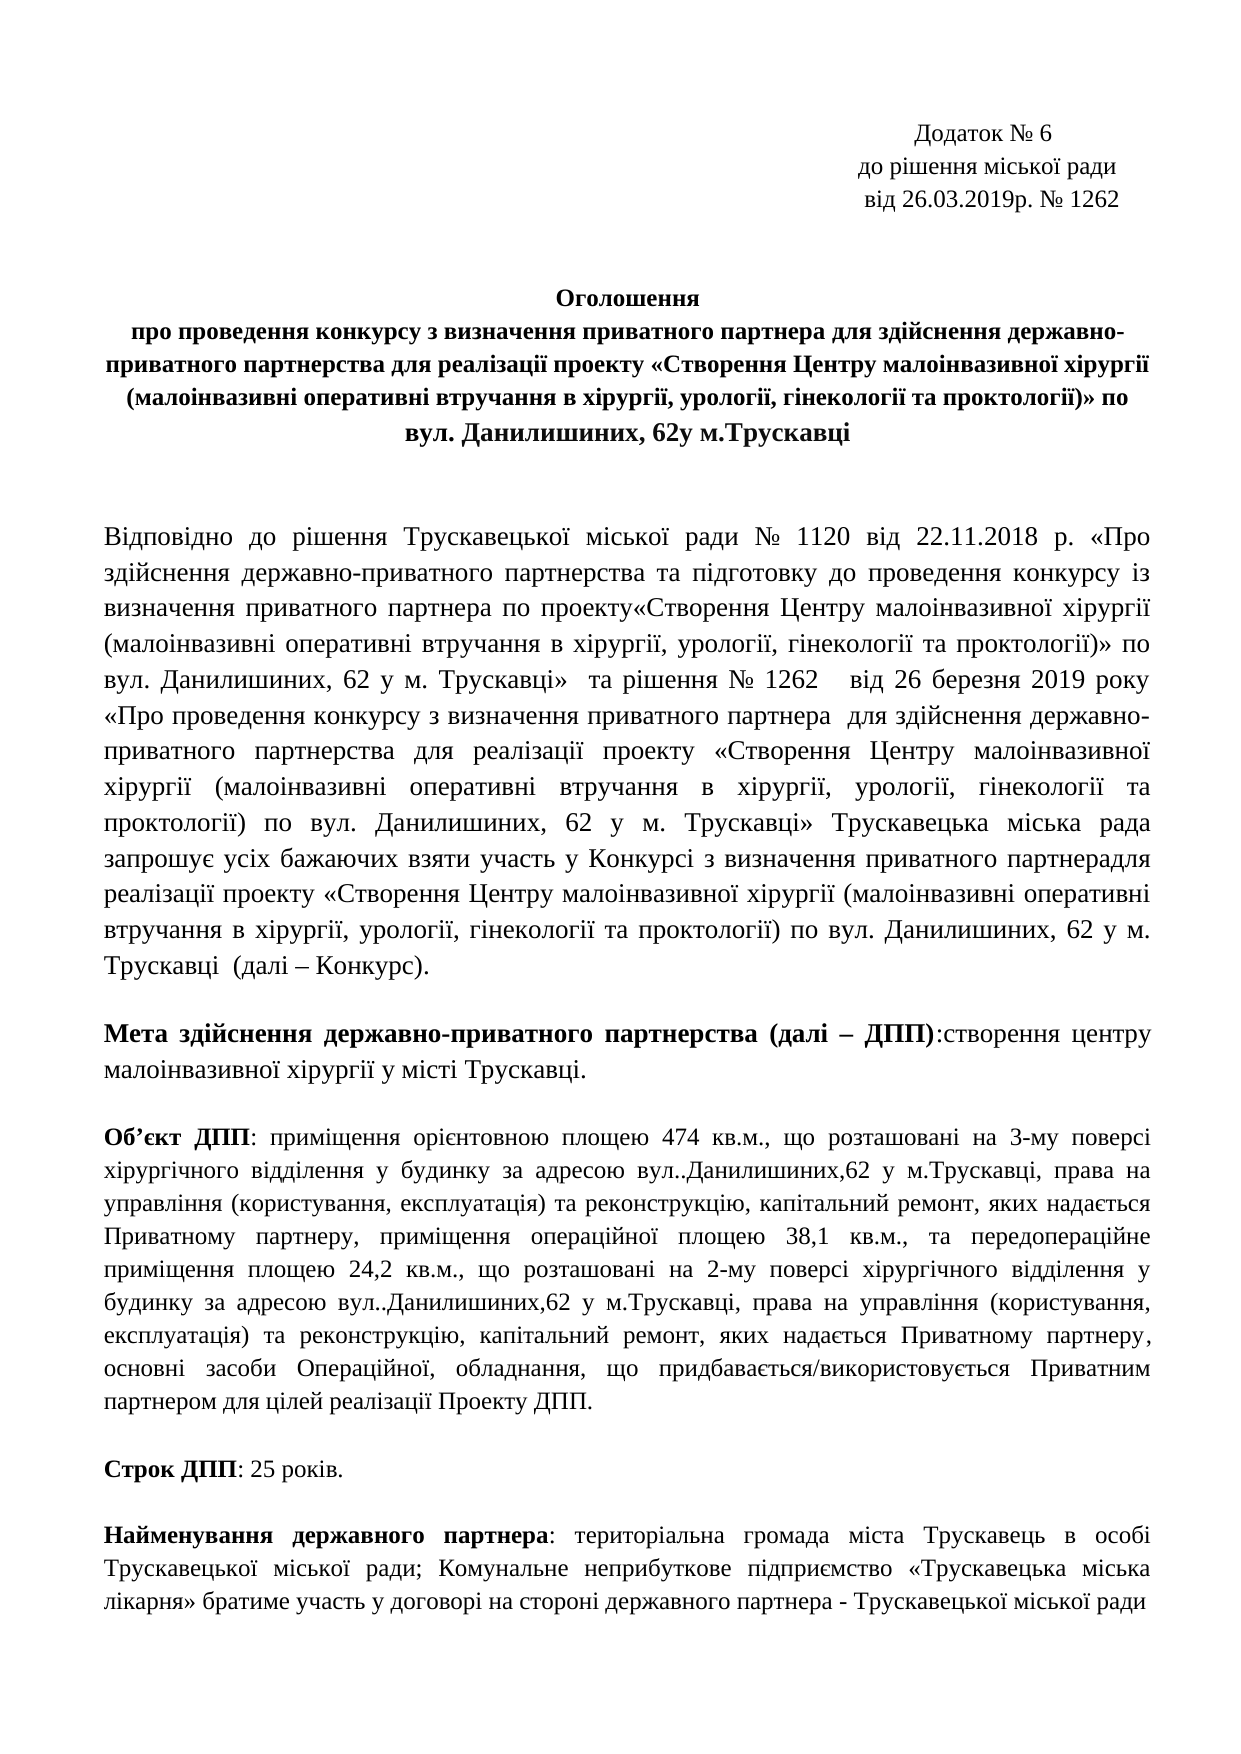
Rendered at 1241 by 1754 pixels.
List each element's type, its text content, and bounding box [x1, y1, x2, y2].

text від 26.03.2019р. № 1262 [620, 184, 1167, 213]
text Відповідно до рішення Трускавецької міської ради № 1120 від 22.11.2018 р. «Про здійснення державно-приватного партнерства та підготовку до проведення конкурсу із визначення приватного партнера по проекту«Створення Центру малоінвазивної хірургії (малоінвазивні оперативні втручання в хірургії, урології, гінекології та проктології)» по вул. Данилишиних, 62 у м. Трускавці» та рішення № 1262 від 26 березня 2019 року «Про проведення конкурсу з визначення приватного партнера для здійснення державно-приватного партнерства для реалізації проекту «Створення Центру малоінвазивної хірургії (малоінвазивні оперативні втручання в хірургії, урології, гінекології та проктології) по вул. Данилишиних, 62 у м. Трускавці» Трускавецька міська рада запрошує усіх бажаючих взяти участь у Конкурсі з визначення приватного партнерадля реалізації проекту «Створення Центру малоінвазивної хірургії (малоінвазивні оперативні втручання в хірургії, урології, гінекології та проктології) по вул. Данилишиних, 62 у м. Трускавці (далі – Конкурс). [103, 520, 1152, 980]
text про проведення конкурсу з визначення приватного партнера для здійснення державно-приватного партнерства для реалізації проекту «Створення Центру малоінвазивної хірургії (малоінвазивні оперативні втручання в хірургії, урології, гінекології та проктології)» по вул. Данилишиних, 62у м.Трускавці [103, 316, 1152, 447]
text Оголошення [103, 283, 1152, 312]
text Об’єкт ДПП: приміщення орієнтовною площею 474 кв.м., що розташовані на 3-му поверсі хірургічного відділення у будинку за адресою вул..Данилишиних,62 у м.Трускавці, права на управління (користування, експлуатація) та реконструкцію, капітальний ремонт, яких надається Приватному партнеру, приміщення операційної площею 38,1 кв.м., та передопераційне приміщення площею 24,2 кв.м., що розташовані на 2-му поверсі хірургічного відділення у будинку за адресою вул..Данилишиних,62 у м.Трускавці, права на управління (користування, експлуатація) та реконструкцію, капітальний ремонт, яких надається Приватному партнеру, основні засоби Операційної, обладнання, що придбавається/використовується Приватним партнером для цілей реалізації Проекту ДПП. [103, 1122, 1152, 1415]
text до рішення міської ради [620, 151, 1167, 180]
text Найменування державного партнера: територіальна громада міста Трускавець в особі Трускавецької міської ради; Комунальне неприбуткове підприємство «Трускавецька міська лікарня» братиме участь у договорі на стороні державного партнера - Трускавецької міської ради [103, 1520, 1152, 1615]
text Мета здійснення державно-приватного партнерства (далі – ДПП):створення центру малоінвазивної хірургії у місті Трускавці. [103, 1018, 1152, 1084]
text Додаток № 6 [620, 118, 1167, 147]
text Строк ДПП: 25 років. [103, 1454, 1152, 1483]
